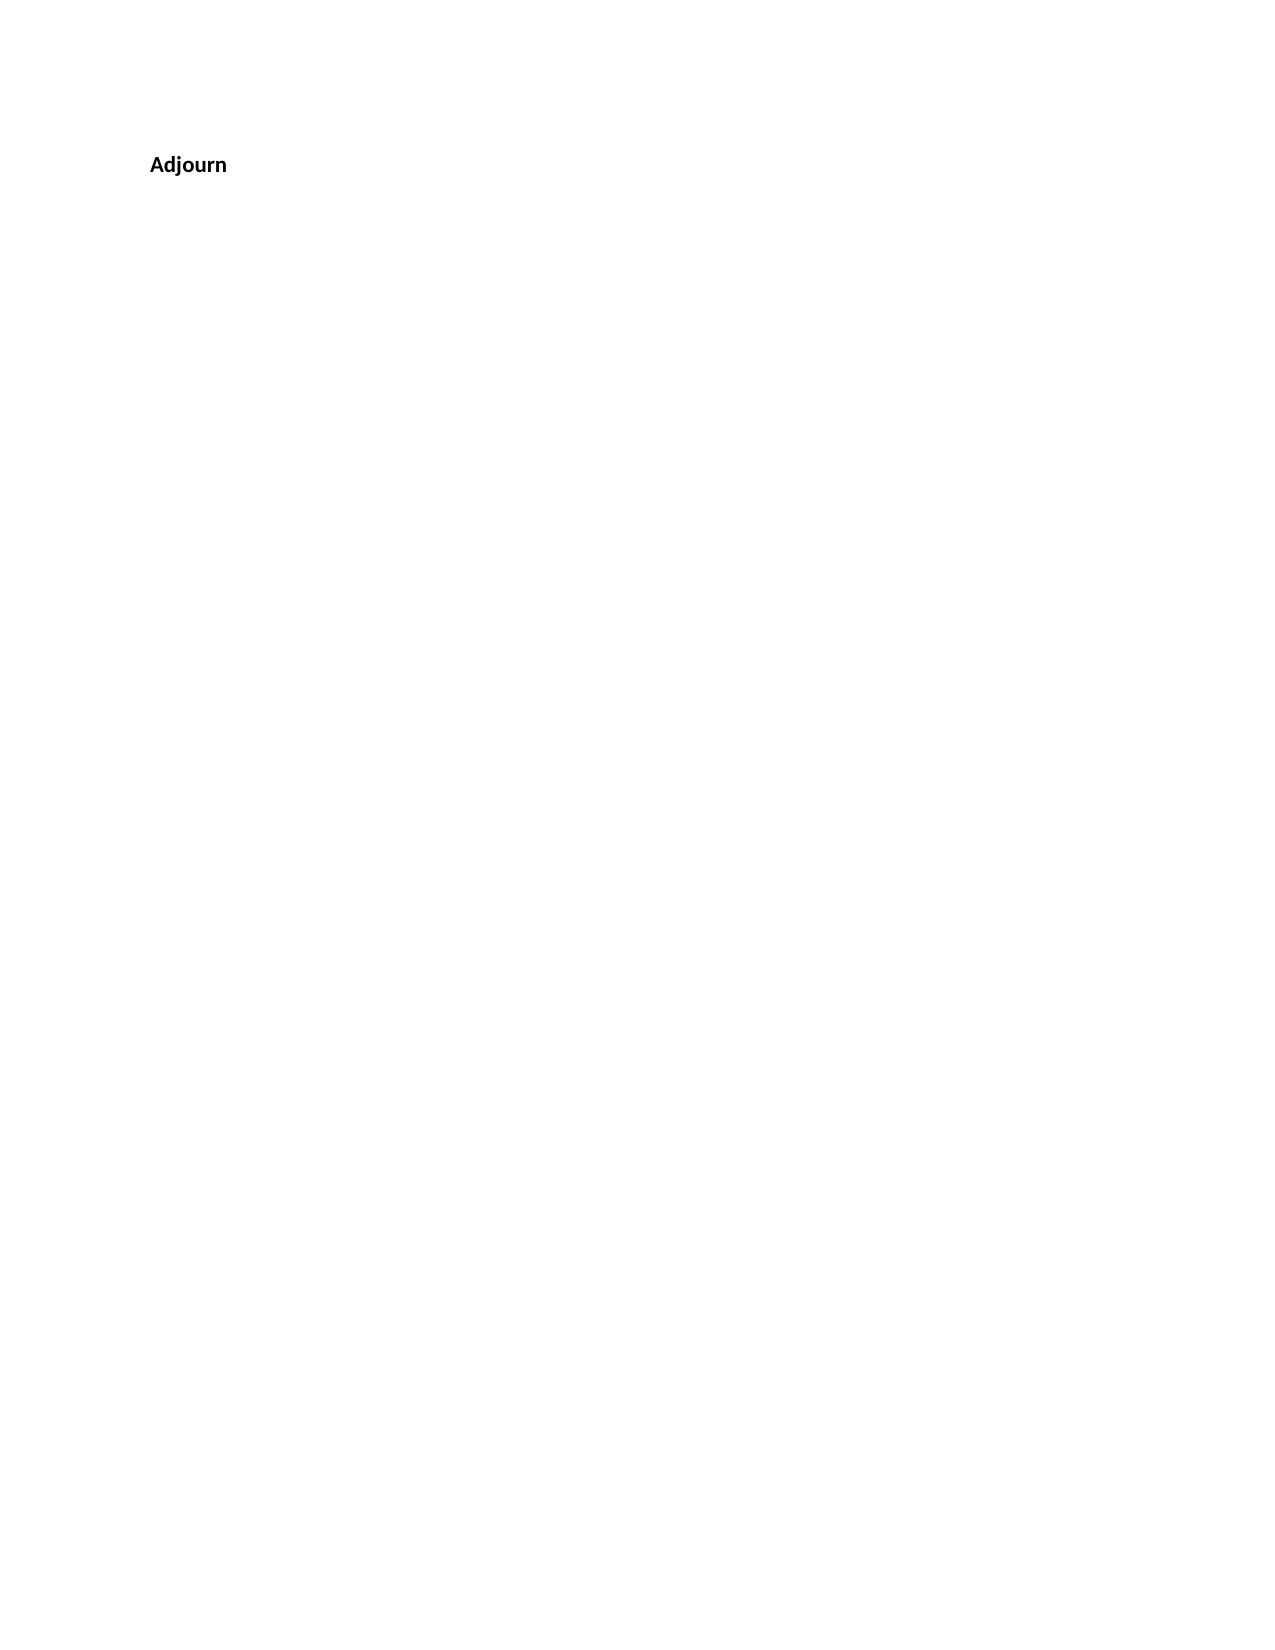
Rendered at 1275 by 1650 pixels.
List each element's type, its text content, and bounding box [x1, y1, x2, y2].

text Adjourn [150, 150, 1125, 178]
